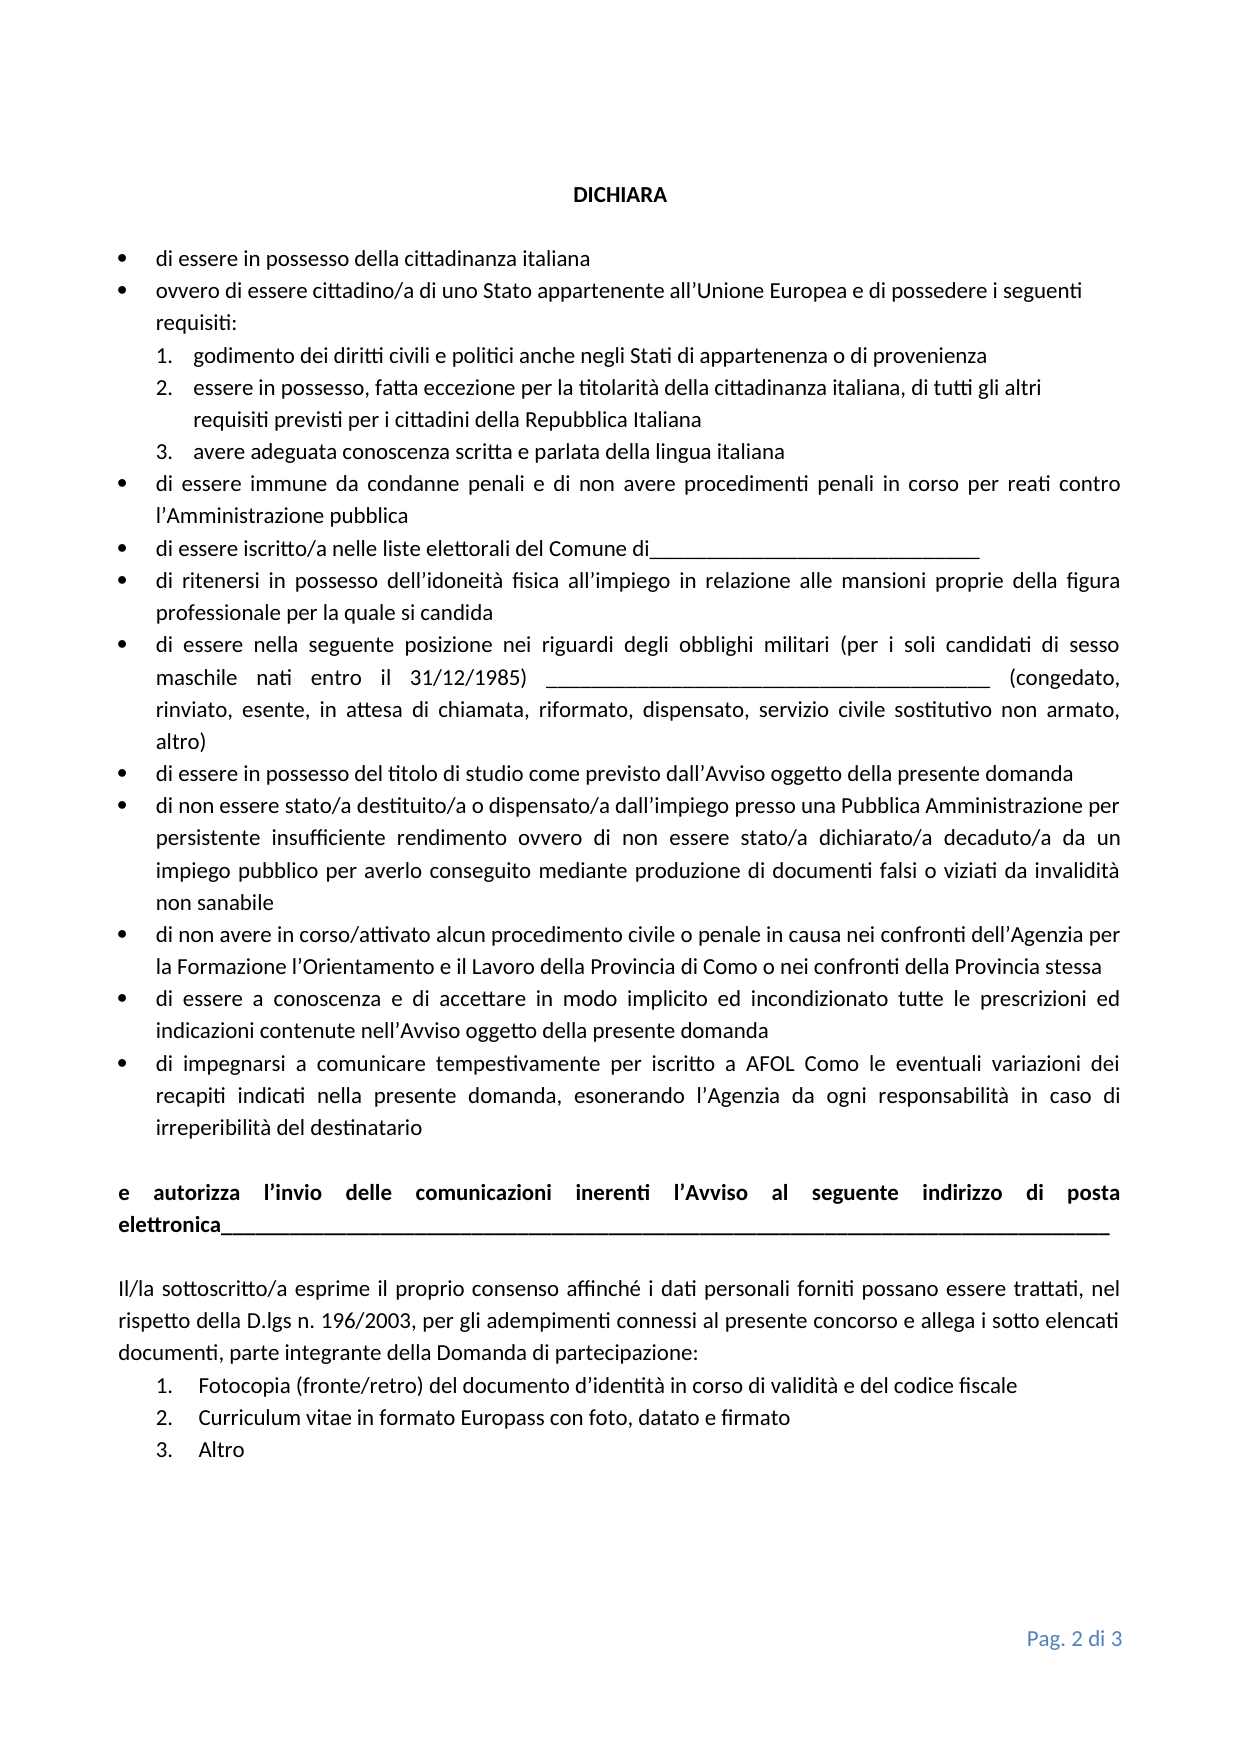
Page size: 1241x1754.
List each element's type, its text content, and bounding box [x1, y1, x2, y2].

list di essere iscritto/a nelle liste elettorali del Comune di_____________________________ [118, 534, 1122, 562]
list ⁯ Fotocopia (fronte/retro) del documento d’identità in corso di validità e del codice fiscale [156, 1371, 1122, 1399]
list e autorizza l’invio delle comunicazioni inerenti l’Avviso al seguente indirizzo di posta elettronica______________________________________________________________________________ [118, 1178, 1122, 1238]
list di non essere stato/a destituito/a o dispensato/a dall’impiego presso una Pubblica Amministrazione per persistente insufficiente rendimento ovvero di non essere stato/a dichiarato/a decaduto/a da un impiego pubblico per averlo conseguito mediante produzione di documenti falsi o viziati da invalidità non sanabile [118, 791, 1122, 916]
list di non avere in corso/attivato alcun procedimento civile o penale in causa nei confronti dell’Agenzia per la Formazione l’Orientamento e il Lavoro della Provincia di Como o nei confronti della Provincia stessa [118, 920, 1122, 980]
list di essere in possesso del titolo di studio come previsto dall’Avviso oggetto della presente domanda [118, 759, 1122, 787]
list ovvero di essere cittadino/a di uno Stato appartenente all’Unione Europea e di possedere i seguenti requisiti: [118, 276, 1122, 337]
list di ritenersi in possesso dell’idoneità fisica all’impiego in relazione alle mansioni proprie della figura professionale per la quale si candida [118, 566, 1122, 626]
list ⁯ Curriculum vitae in formato Europass con foto, datato e firmato [156, 1403, 1122, 1431]
list ⁯ Altro [156, 1435, 1122, 1463]
list avere adeguata conoscenza scritta e parlata della lingua italiana [156, 437, 1122, 465]
list di essere immune da condanne penali e di non avere procedimenti penali in corso per reati contro l’Amministrazione pubblica [118, 469, 1122, 530]
list di impegnarsi a comunicare tempestivamente per iscritto a AFOL Como le eventuali variazioni dei recapiti indicati nella presente domanda, esonerando l’Agenzia da ogni responsabilità in caso di irreperibilità del destinatario [118, 1049, 1122, 1141]
list essere in possesso, fatta eccezione per la titolarità della cittadinanza italiana, di tutti gli altri requisiti previsti per i cittadini della Repubblica Italiana [156, 373, 1122, 433]
list di essere in possesso della cittadinanza italiana [118, 244, 1122, 272]
text DICHIARA [118, 180, 1122, 208]
list di essere nella seguente posizione nei riguardi degli obblighi militari (per i soli candidati di sesso maschile nati entro il 31/12/1985) _______________________________________ (congedato, rinviato, esente, in attesa di chiamata, riformato, dispensato, servizio civile sostitutivo non armato, altro) [118, 630, 1122, 755]
list di essere a conoscenza e di accettare in modo implicito ed incondizionato tutte le prescrizioni ed indicazioni contenute nell’Avviso oggetto della presente domanda [118, 984, 1122, 1045]
text Il/la sottoscritto/a esprime il proprio consenso affinché i dati personali forniti possano essere trattati, nel rispetto della D.lgs n. 196/2003, per gli adempimenti connessi al presente concorso e allega i sotto elencati documenti, parte integrante della Domanda di partecipazione: [118, 1274, 1122, 1367]
list godimento dei diritti civili e politici anche negli Stati di appartenenza o di provenienza [156, 341, 1122, 369]
